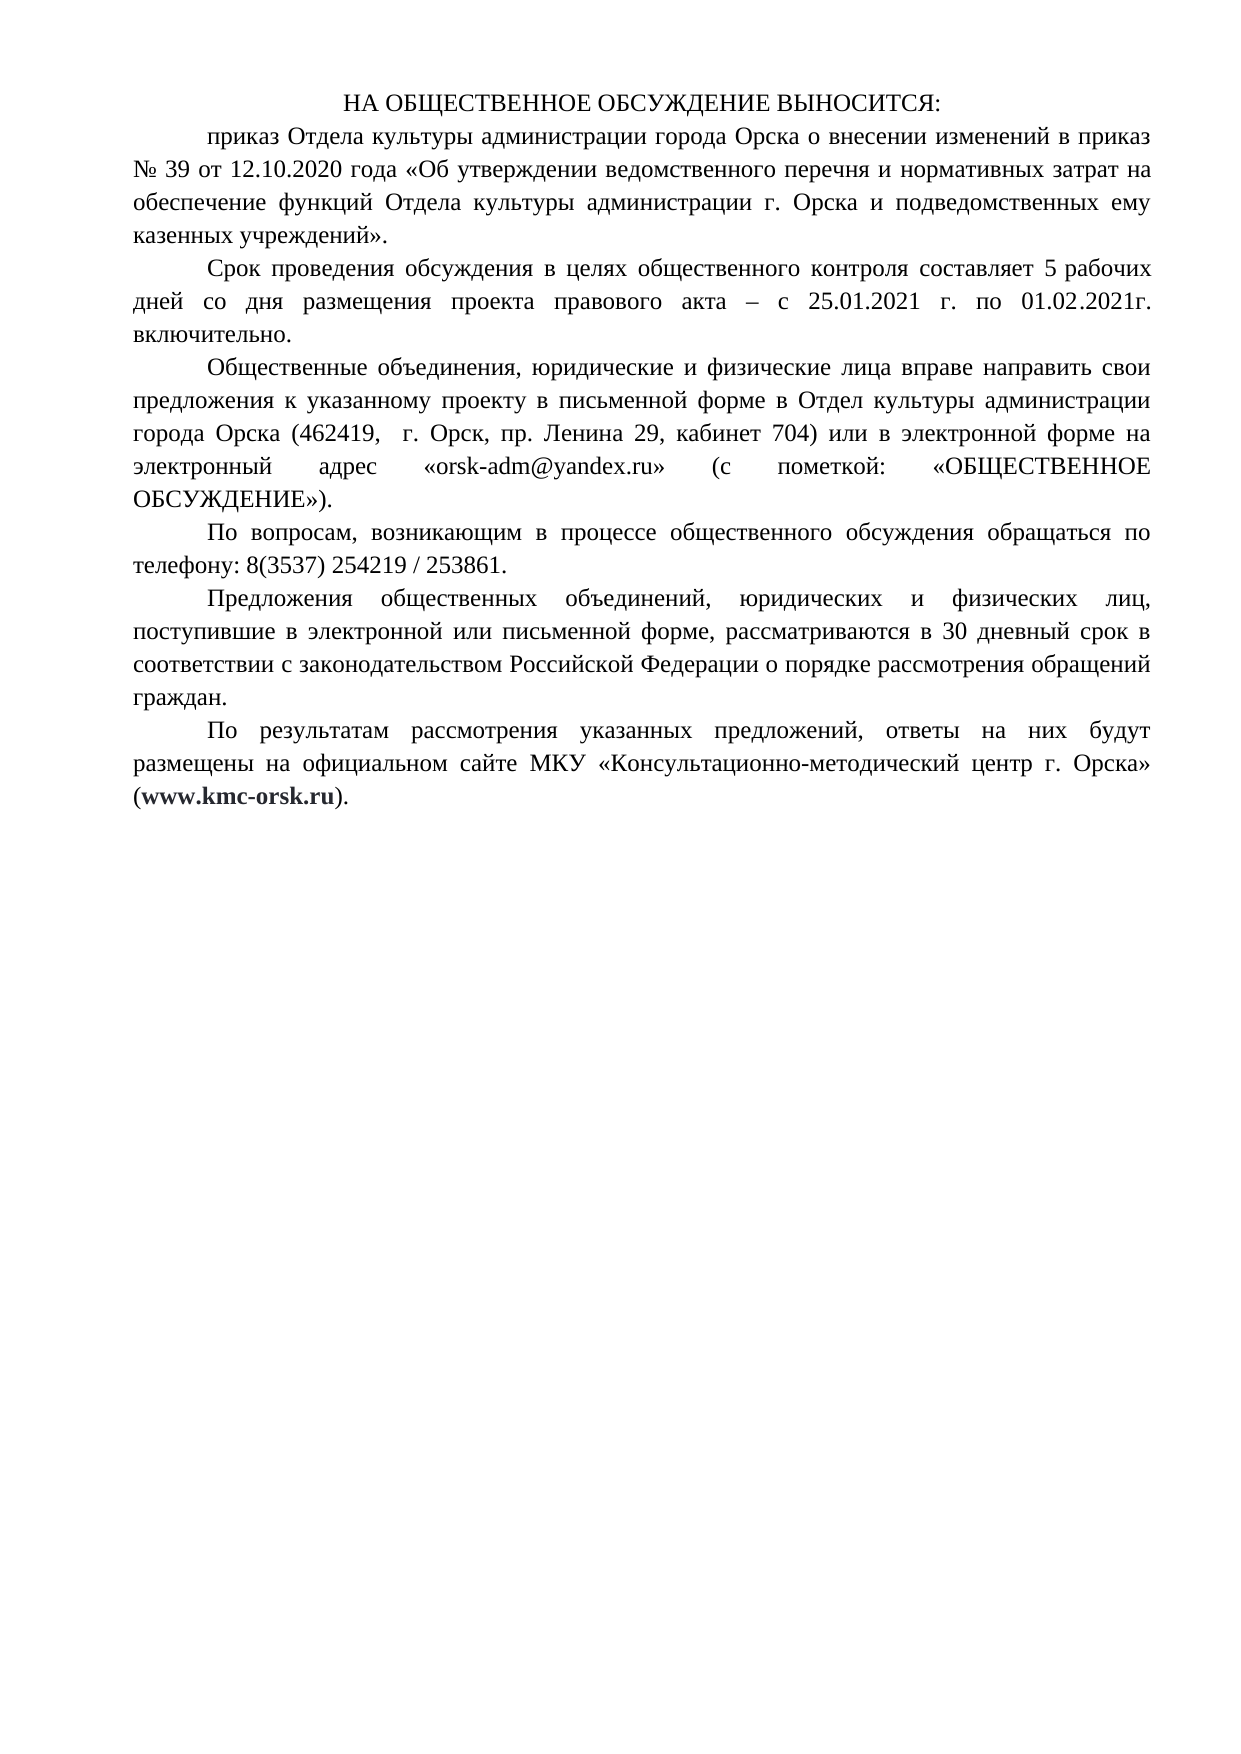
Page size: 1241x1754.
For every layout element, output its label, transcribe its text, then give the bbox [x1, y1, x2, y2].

text приказ Отдела культуры администрации города Орска о внесении изменений в приказ № 39 от 12.10.2020 года «Об утверждении ведомственного перечня и нормативных затрат на обеспечение функций Отдела культуры администрации г. Орска и подведомственных ему казенных учреждений». [133, 121, 1152, 249]
text НА ОБЩЕСТВЕННОЕ ОБСУЖДЕНИЕ ВЫНОСИТСЯ: [133, 88, 1152, 117]
text Общественные объединения, юридические и физические лица вправе направить свои предложения к указанному проекту в письменной форме в Отдел культуры администрации города Орска (462419, г. Орск, пр. Ленина 29, кабинет 704) или в электронной форме на электронный адрес «orsk-adm@yandex.ru» (с пометкой: «ОБЩЕСТВЕННОЕ ОБСУЖДЕНИЕ»). [133, 352, 1152, 513]
text По результатам рассмотрения указанных предложений, ответы на них будут размещены на официальном сайте МКУ «Консультационно-методический центр г. Орска» (www.kmc-orsk.ru). [133, 715, 1152, 810]
text Предложения общественных объединений, юридических и физических лиц, поступившие в электронной или письменной форме, рассматриваются в 30 дневный срок в соответствии с законодательством Российской Федерации о порядке рассмотрения обращений граждан. [133, 583, 1152, 711]
text По вопросам, возникающим в процессе общественного обсуждения обращаться по телефону: 8(3537) 254219 / 253861. [133, 517, 1152, 579]
text Срок проведения обсуждения в целях общественного контроля составляет 5 рабочих дней со дня размещения проекта правового акта – с 25.01.2021 г. по 01.02.2021г. включительно. [133, 253, 1152, 348]
